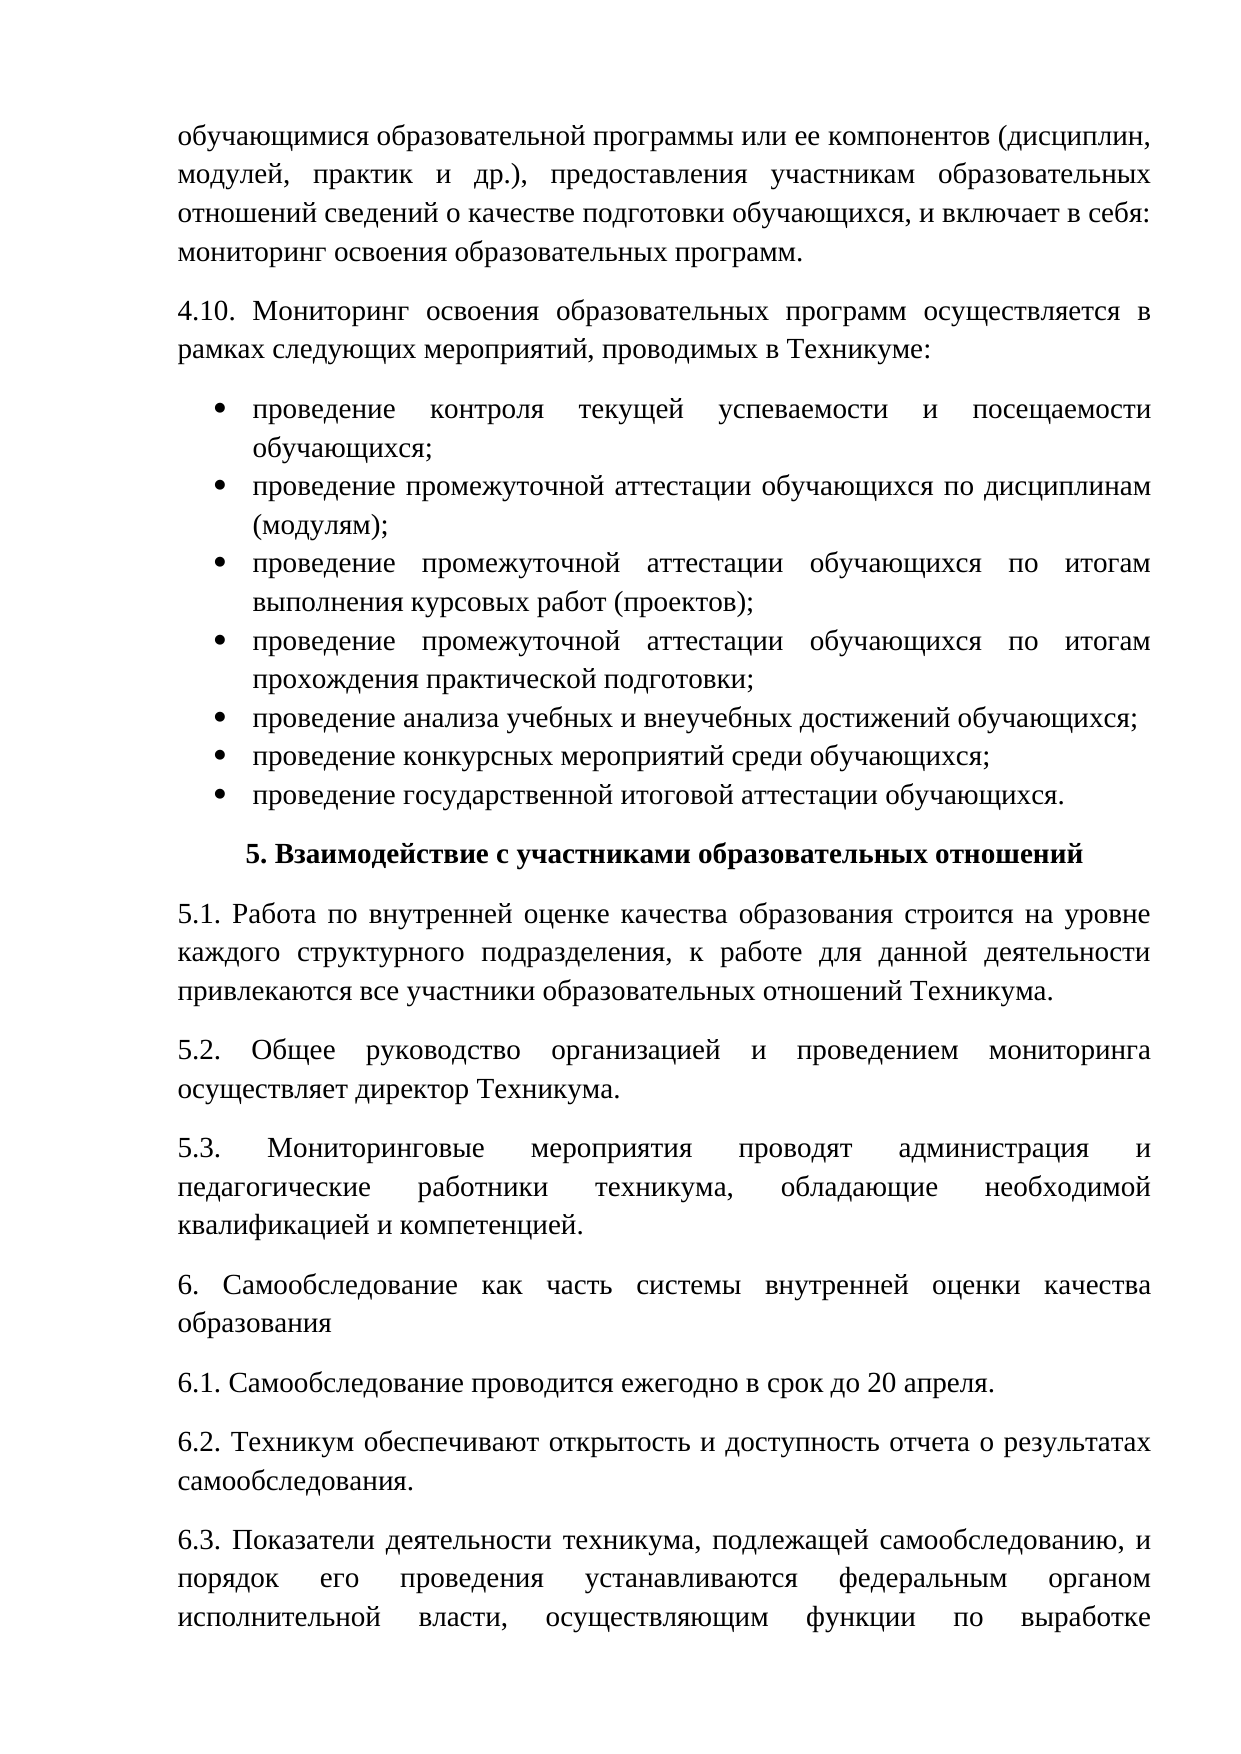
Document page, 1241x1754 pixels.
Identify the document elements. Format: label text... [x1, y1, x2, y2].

list проведение конкурсных мероприятий среди обучающихся; [215, 738, 1152, 772]
text 6.2. Техникум обеспечивают открытость и доступность отчета о результатах самообследования. [177, 1424, 1152, 1496]
list проведение промежуточной аттестации обучающихся по дисциплинам (модулям); [215, 468, 1152, 540]
list проведение государственной итоговой аттестации обучающихся. [215, 777, 1152, 811]
list проведение контроля текущей успеваемости и посещаемости обучающихся; [215, 391, 1152, 463]
text 5.2. Общее руководство организацией и проведением мониторинга осуществляет директор Техникума. [177, 1032, 1152, 1104]
list проведение промежуточной аттестации обучающихся по итогам прохождения практической подготовки; [215, 623, 1152, 695]
text 5.3. Мониторинговые мероприятия проводят администрация и педагогические работники техникума, обладающие необходимой квалификацией и компетенцией. [177, 1130, 1152, 1241]
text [177, 118, 1152, 267]
text 5. Взаимодействие с участниками образовательных отношений [177, 837, 1152, 870]
text 4.10. Мониторинг освоения образовательных программ осуществляется в рамках следующих мероприятий, проводимых в Техникуме: [177, 293, 1152, 365]
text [177, 1522, 1152, 1633]
list проведение анализа учебных и внеучебных достижений обучающихся; [215, 700, 1152, 733]
text 6. Самообследование как часть системы внутренней оценки качества образования [177, 1267, 1152, 1339]
list проведение промежуточной аттестации обучающихся по итогам выполнения курсовых работ (проектов); [215, 545, 1152, 618]
text 6.1. Самообследование проводится ежегодно в срок до 20 апреля. [177, 1365, 1152, 1398]
text 5.1. Работа по внутренней оценке качества образования строится на уровне каждого структурного подразделения, к работе для данной деятельности привлекаются все участники образовательных отношений Техникума. [177, 896, 1152, 1007]
